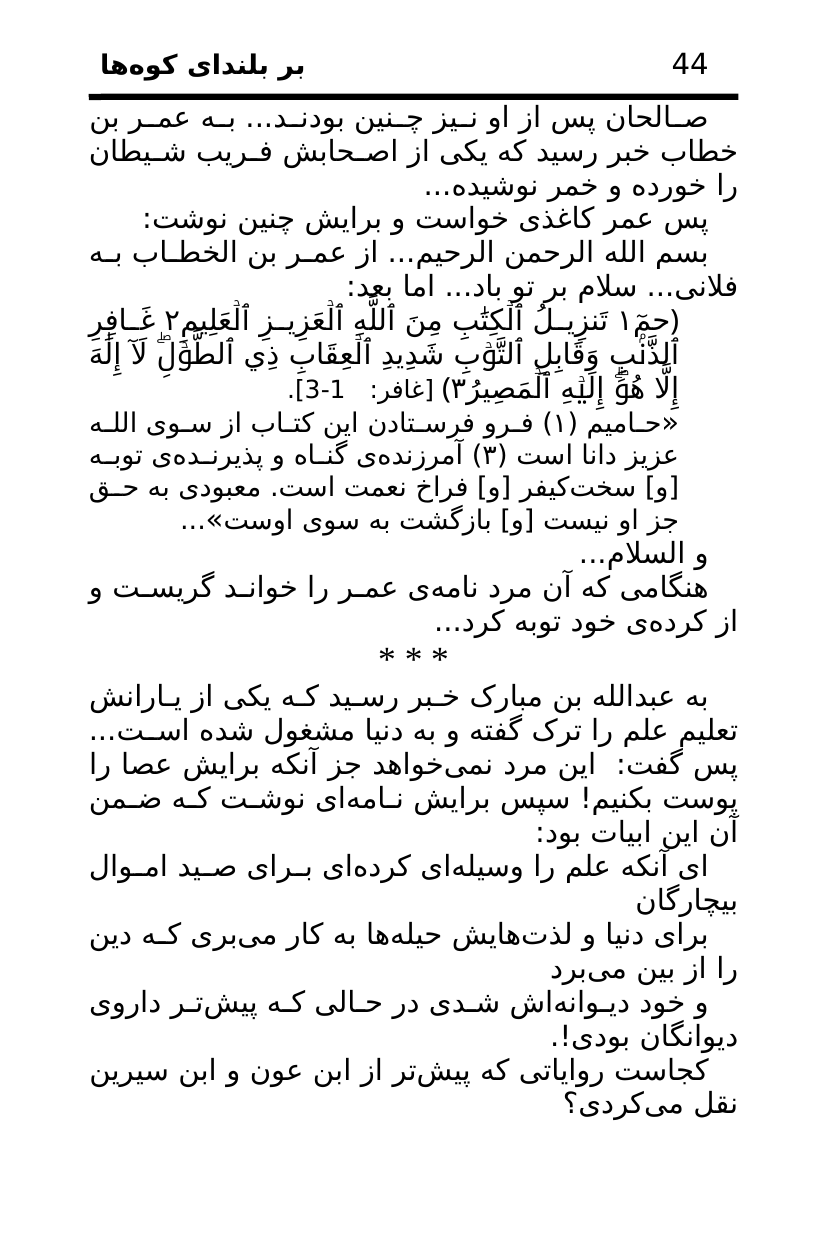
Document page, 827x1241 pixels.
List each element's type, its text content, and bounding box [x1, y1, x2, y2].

text به عبدالله بن مبارک خبر رسید که یکی از یارانش تعلیم علم را ترک گفته و به دنیا مشغول شده است... پس گفت: این مرد نمی‌خواهد جز آنکه برایش عصا را پوست بکنیم! سپس برایش نامه‌ای نوشت که ضمن آن این ابیات بود: [89, 679, 738, 849]
text کجاست روایاتی که پیش‌تر از ابن عون و ابن سیرین نقل می‌کردی؟ [89, 1053, 738, 1121]
text * * * [89, 638, 738, 679]
text ﴿حمٓ١ تَنزِيلُ ٱلۡكِتَٰبِ مِنَ ٱللَّهِ ٱلۡعَزِيزِ ٱلۡعَلِيمِ٢ غَافِرِ ٱلذَّنۢبِ وَقَابِلِ ٱلتَّوۡبِ شَدِيدِ ٱلۡعِقَابِ ذِي ٱلطَّوۡلِۖ لَآ إِلَٰهَ إِلَّا هُوَۖ إِلَيۡهِ ٱلۡمَصِيرُ٣﴾ [غافر: 1-3]. [89, 304, 679, 406]
text برای دنیا و لذت‌هایش حیله‌ها به کار می‌بری که دین را از بین می‌برد [89, 917, 738, 985]
text بسم الله الرحمن الرحیم... از عمر بن الخطاب به فلانی... سلام بر تو باد... اما بعد: [89, 236, 738, 304]
text ای آنکه علم را وسیله‌ای کرده‌ای برای صید اموال بیچارگان [89, 849, 738, 917]
text صالحان پس از او نیز چنین بودند... به عمر بن خطاب خبر رسید که یکی از اصحابش فریب شیطان را خورده و خمر نوشیده... [89, 100, 738, 202]
text و خود دیوانه‌اش شدی در حالی که پیش‌تر داروی دیوانگان بودی!. [89, 985, 738, 1053]
text و السلام... [89, 537, 738, 571]
text پس عمر کاغذی خواست و برایش چنین نوشت: [89, 202, 738, 236]
text «حامیم (۱) فرو فرستادن این کتاب از سوی الله عزیز دانا است (۳) آمرزنده‌ی گناه و پذیرنده‌ی توبه [و] سخت‌کیفر [و] فراخ نعمت است. معبودی به حق جز او نیست [و] بازگشت به سوی اوست»... [89, 406, 679, 537]
text هنگامی که آن مرد نامه‌ی عمر را خواند گریست و از کرده‌ی خود توبه کرد... [89, 571, 738, 638]
